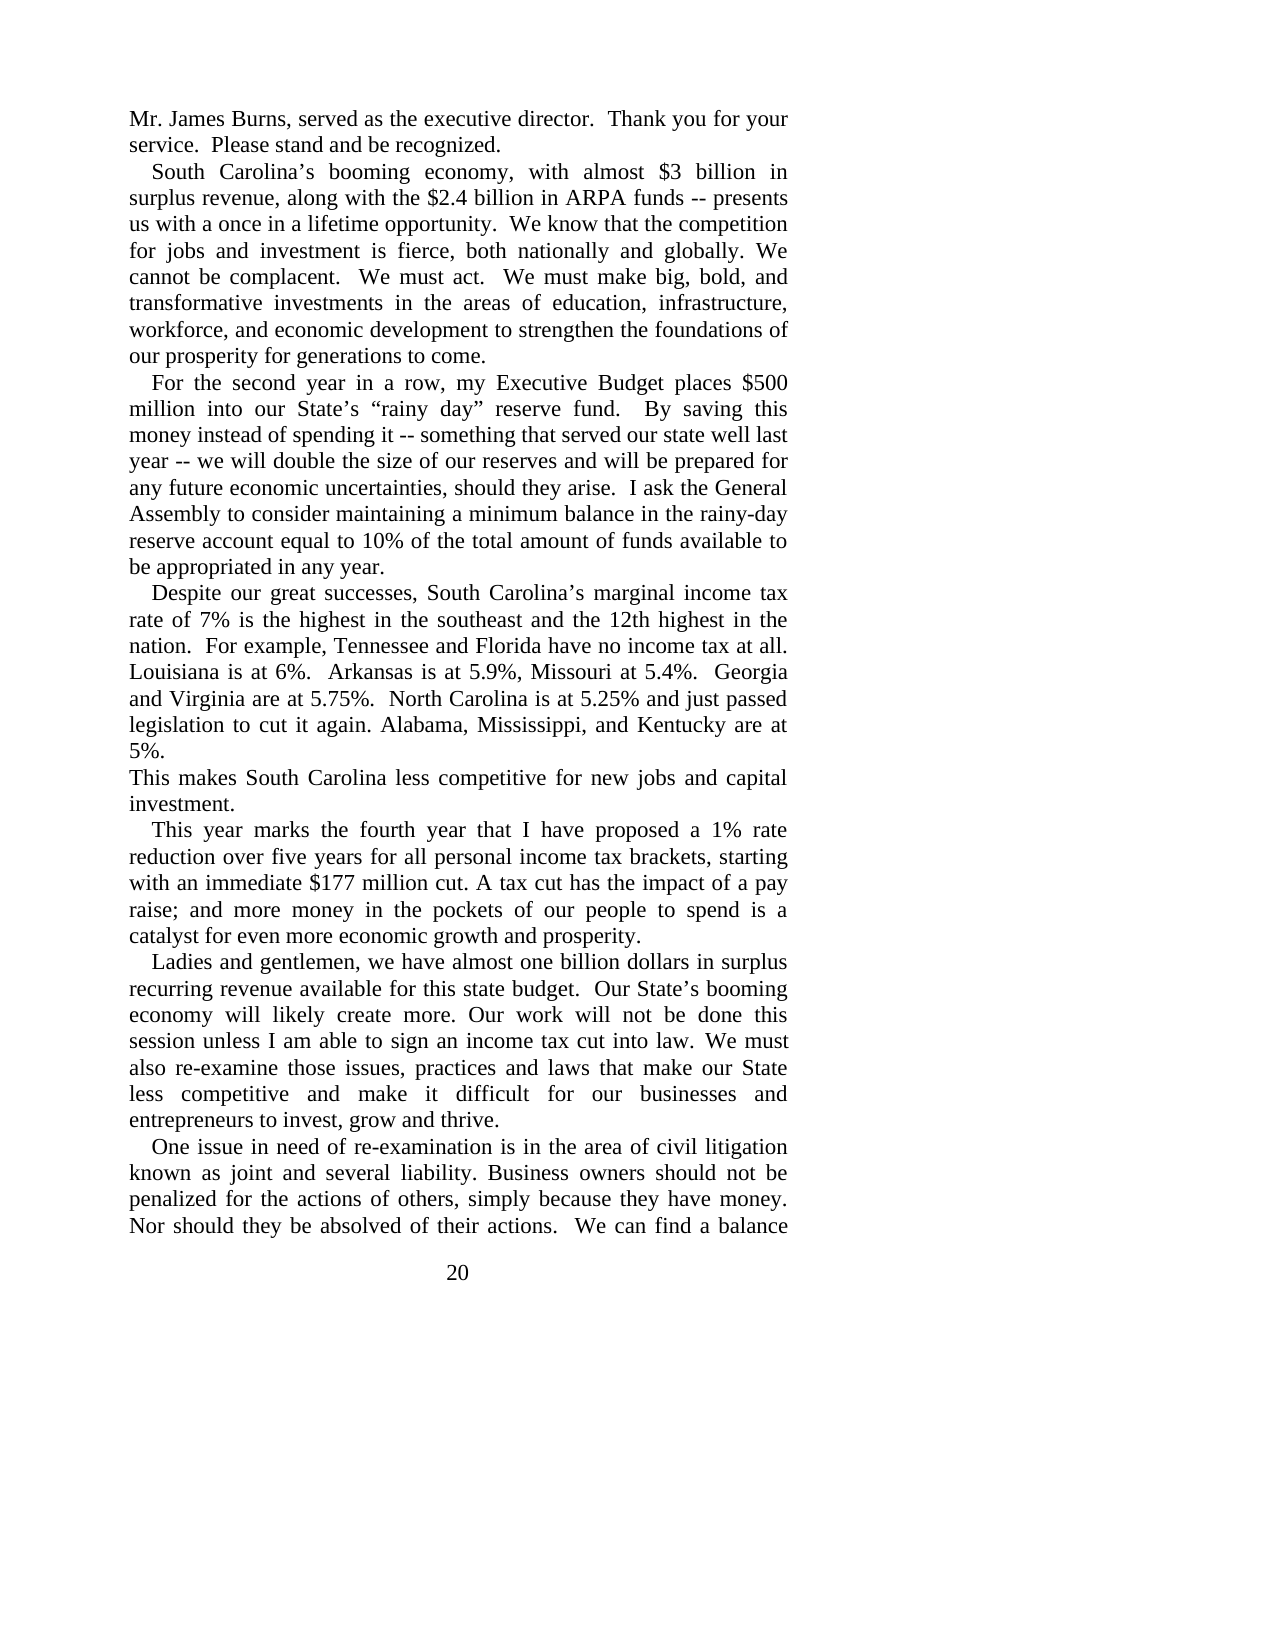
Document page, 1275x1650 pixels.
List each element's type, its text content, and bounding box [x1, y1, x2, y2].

text Ladies and gentlemen, we have almost one billion dollars in surplus recurring revenue available for this state budget. Our State’s booming economy will likely create more. Our work will not be done this session unless I am able to sign an income tax cut into law. We must also re-examine those issues, practices and laws that make our State less competitive and make it difficult for our businesses and entrepreneurs to invest, grow and thrive. [129, 948, 789, 1133]
text Despite our great successes, South Carolina’s marginal income tax rate of 7% is the highest in the southeast and the 12th highest in the nation. For example, Tennessee and Florida have no income tax at all. Louisiana is at 6%. Arkansas is at 5.9%, Missouri at 5.4%. Georgia and Virginia are at 5.75%. North Carolina is at 5.25% and just passed legislation to cut it again. Alabama, Mississippi, and Kentucky are at 5%. [129, 579, 789, 764]
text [129, 1133, 789, 1238]
text South Carolina’s booming economy, with almost $3 billion in surplus revenue, along with the $2.4 billion in ARPA funds -- presents us with a once in a lifetime opportunity. We know that the competition for jobs and investment is fierce, both nationally and globally. We cannot be complacent. We must act. We must make big, bold, and transformative investments in the areas of education, infrastructure, workforce, and economic development to strengthen the foundations of our prosperity for generations to come. [129, 158, 789, 368]
text This year marks the fourth year that I have proposed a 1% rate reduction over five years for all personal income tax brackets, starting with an immediate $177 million cut. A tax cut has the impact of a pay raise; and more money in the pockets of our people to spend is a catalyst for even more economic growth and prosperity. [129, 817, 789, 948]
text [129, 105, 789, 158]
text For the second year in a row, my Executive Budget places $500 million into our State’s “rainy day” reserve fund. By saving this money instead of spending it -- something that served our state well last year -- we will double the size of our reserves and will be prepared for any future economic uncertainties, should they arise. I ask the General Assembly to consider maintaining a minimum balance in the rainy-day reserve account equal to 10% of the total amount of funds available to be appropriated in any year. [129, 368, 789, 579]
text This makes South Carolina less competitive for new jobs and capital investment. [129, 764, 789, 817]
